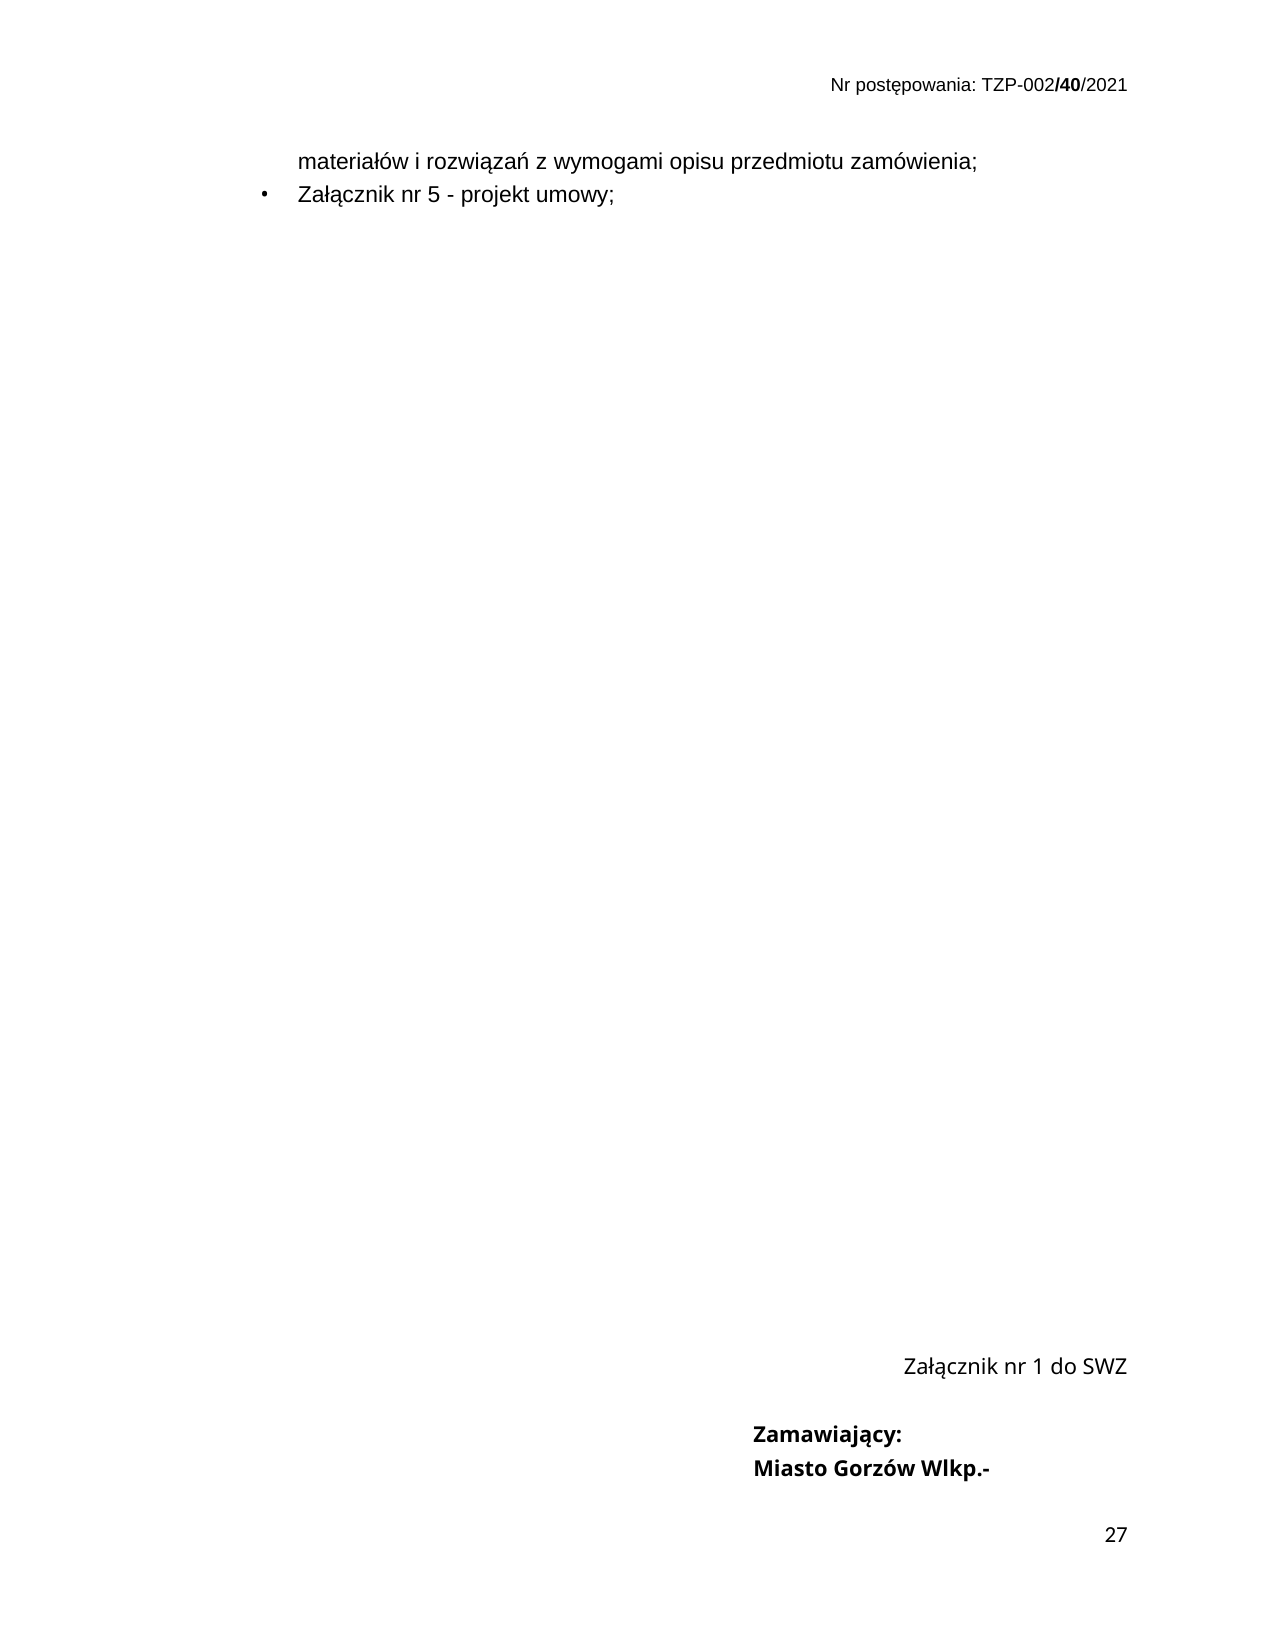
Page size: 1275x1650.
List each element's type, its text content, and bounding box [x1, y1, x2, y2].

text Załącznik nr 1 do SWZ [148, 1351, 1127, 1380]
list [260, 148, 1127, 174]
text Miasto Gorzów Wlkp.- [753, 1453, 1127, 1483]
list Załącznik nr 5 - projekt umowy; [260, 178, 1127, 209]
text Zamawiający: [753, 1419, 1127, 1449]
